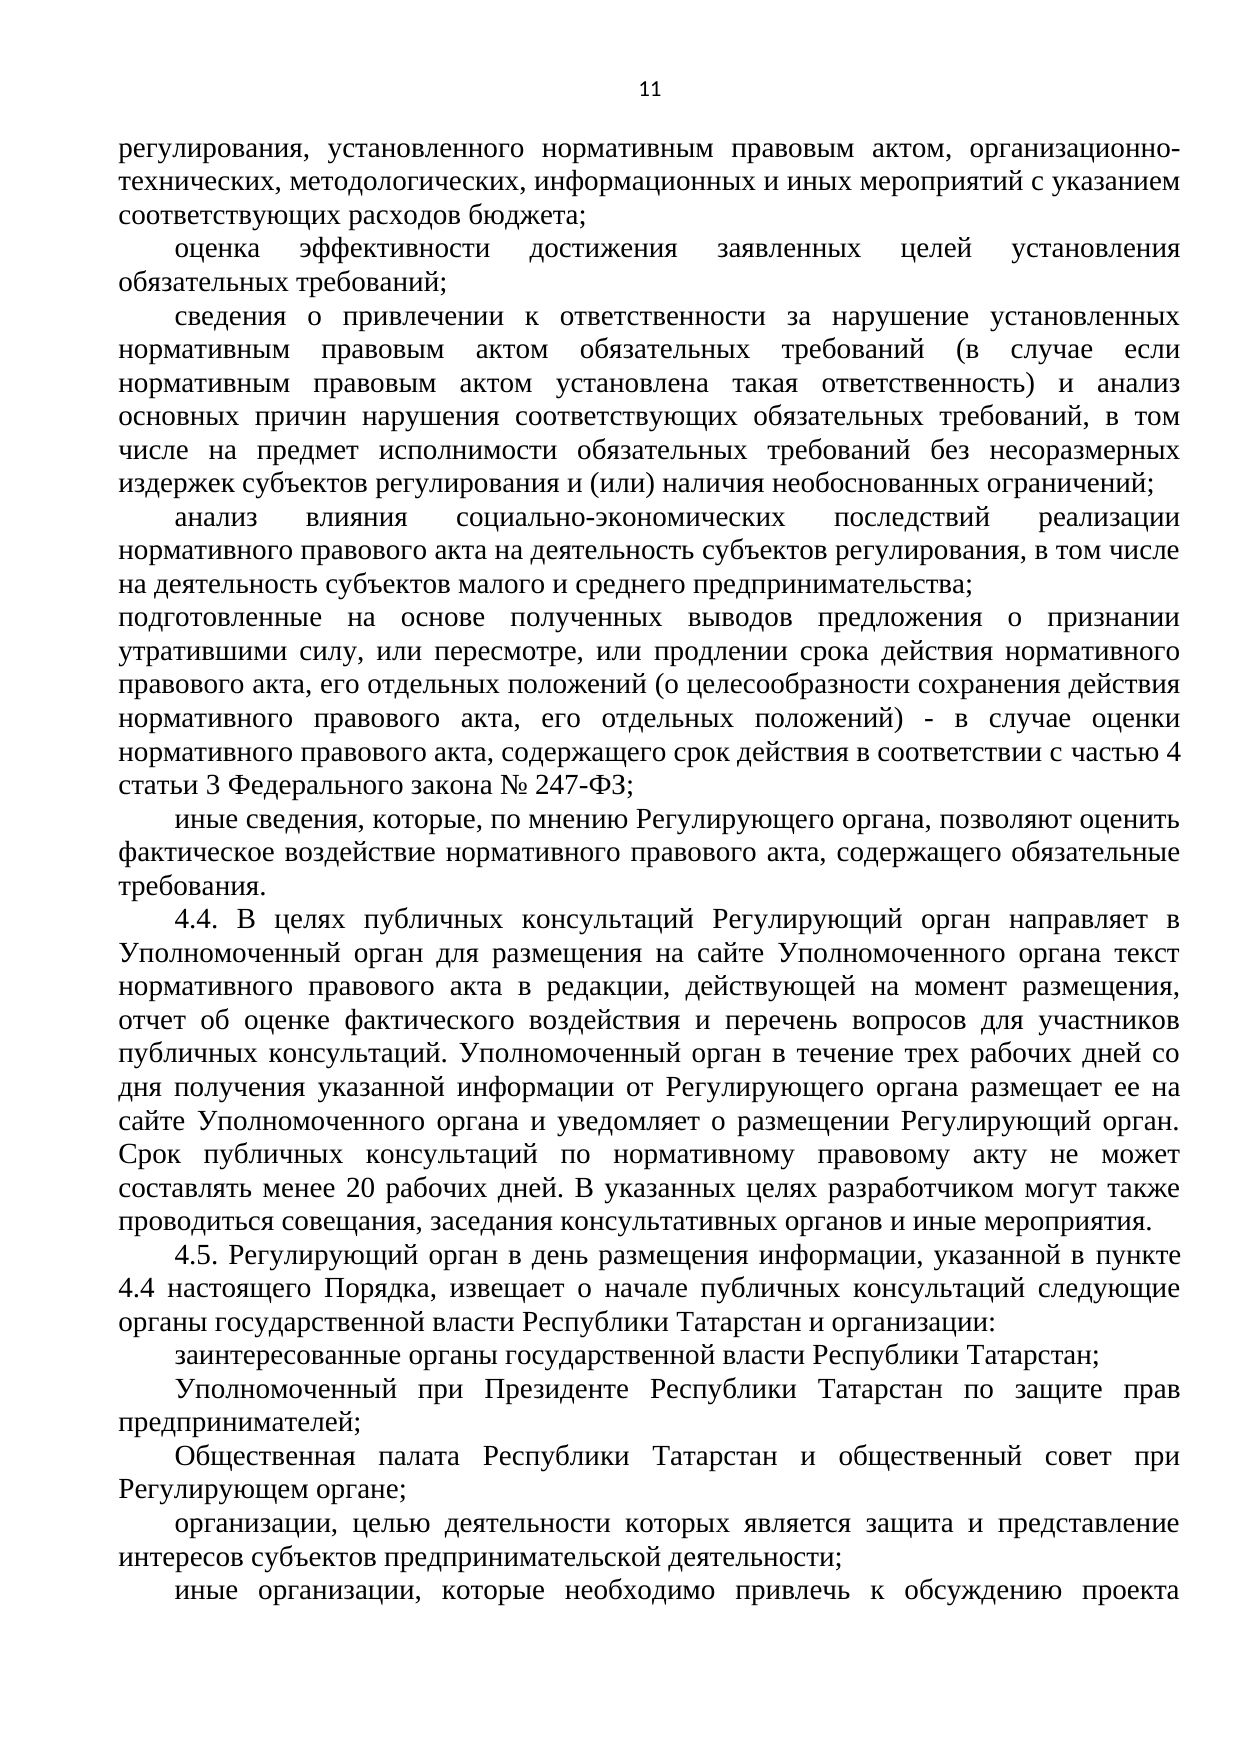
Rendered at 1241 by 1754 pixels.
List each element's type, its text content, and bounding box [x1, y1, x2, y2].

text подготовленные на основе полученных выводов предложения о признании утратившими силу, или пересмотре, или продлении срока действия нормативного правового акта, его отдельных положений (о целесообразности сохранения действия нормативного правового акта, его отдельных положений) - в случае оценки нормативного правового акта, содержащего срок действия в соответствии с частью 4 статьи 3 Федерального закона № 247-ФЗ; [118, 599, 1181, 801]
text сведения о привлечении к ответственности за нарушение установленных нормативным правовым актом обязательных требований (в случае если нормативным правовым актом установлена такая ответственность) и анализ основных причин нарушения соответствующих обязательных требований, в том числе на предмет исполнимости обязательных требований без несоразмерных издержек субъектов регулирования и (или) наличия необоснованных ограничений; [118, 298, 1181, 499]
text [118, 1572, 1181, 1606]
text заинтересованные органы государственной власти Республики Татарстан; [118, 1337, 1181, 1371]
text иные сведения, которые, по мнению Регулирующего органа, позволяют оценить фактическое воздействие нормативного правового акта, содержащего обязательные требования. [118, 801, 1181, 901]
text 4.4. В целях публичных консультаций Регулирующий орган направляет в Уполномоченный орган для размещения на сайте Уполномоченного органа текст нормативного правового акта в редакции, действующей на момент размещения, отчет об оценке фактического воздействия и перечень вопросов для участников публичных консультаций. Уполномоченный орган в течение трех рабочих дней со дня получения указанной информации от Регулирующего органа размещает ее на сайте Уполномоченного органа и уведомляет о размещении Регулирующий орган. Срок публичных консультаций по нормативному правовому акту не может составлять менее 20 рабочих дней. В указанных целях разработчиком могут также проводиться совещания, заседания консультативных органов и иные мероприятия. [118, 901, 1181, 1237]
text 4.5. Регулирующий орган в день размещения информации, указанной в пункте 4.4 настоящего Порядка, извещает о начале публичных консультаций следующие органы государственной власти Республики Татарстан и организации: [118, 1237, 1181, 1337]
text Общественная палата Республики Татарстан и общественный совет при Регулирующем органе; [118, 1438, 1181, 1505]
text анализ влияния социально-экономических последствий реализации нормативного правового акта на деятельность субъектов регулирования, в том числе на деятельность субъектов малого и среднего предпринимательства; [118, 499, 1181, 599]
text Уполномоченный при Президенте Республики Татарстан по защите прав предпринимателей; [118, 1371, 1181, 1438]
text оценка эффективности достижения заявленных целей установления обязательных требований; [118, 231, 1181, 298]
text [118, 130, 1181, 231]
text организации, целью деятельности которых является защита и представление интересов субъектов предпринимательской деятельности; [118, 1505, 1181, 1572]
